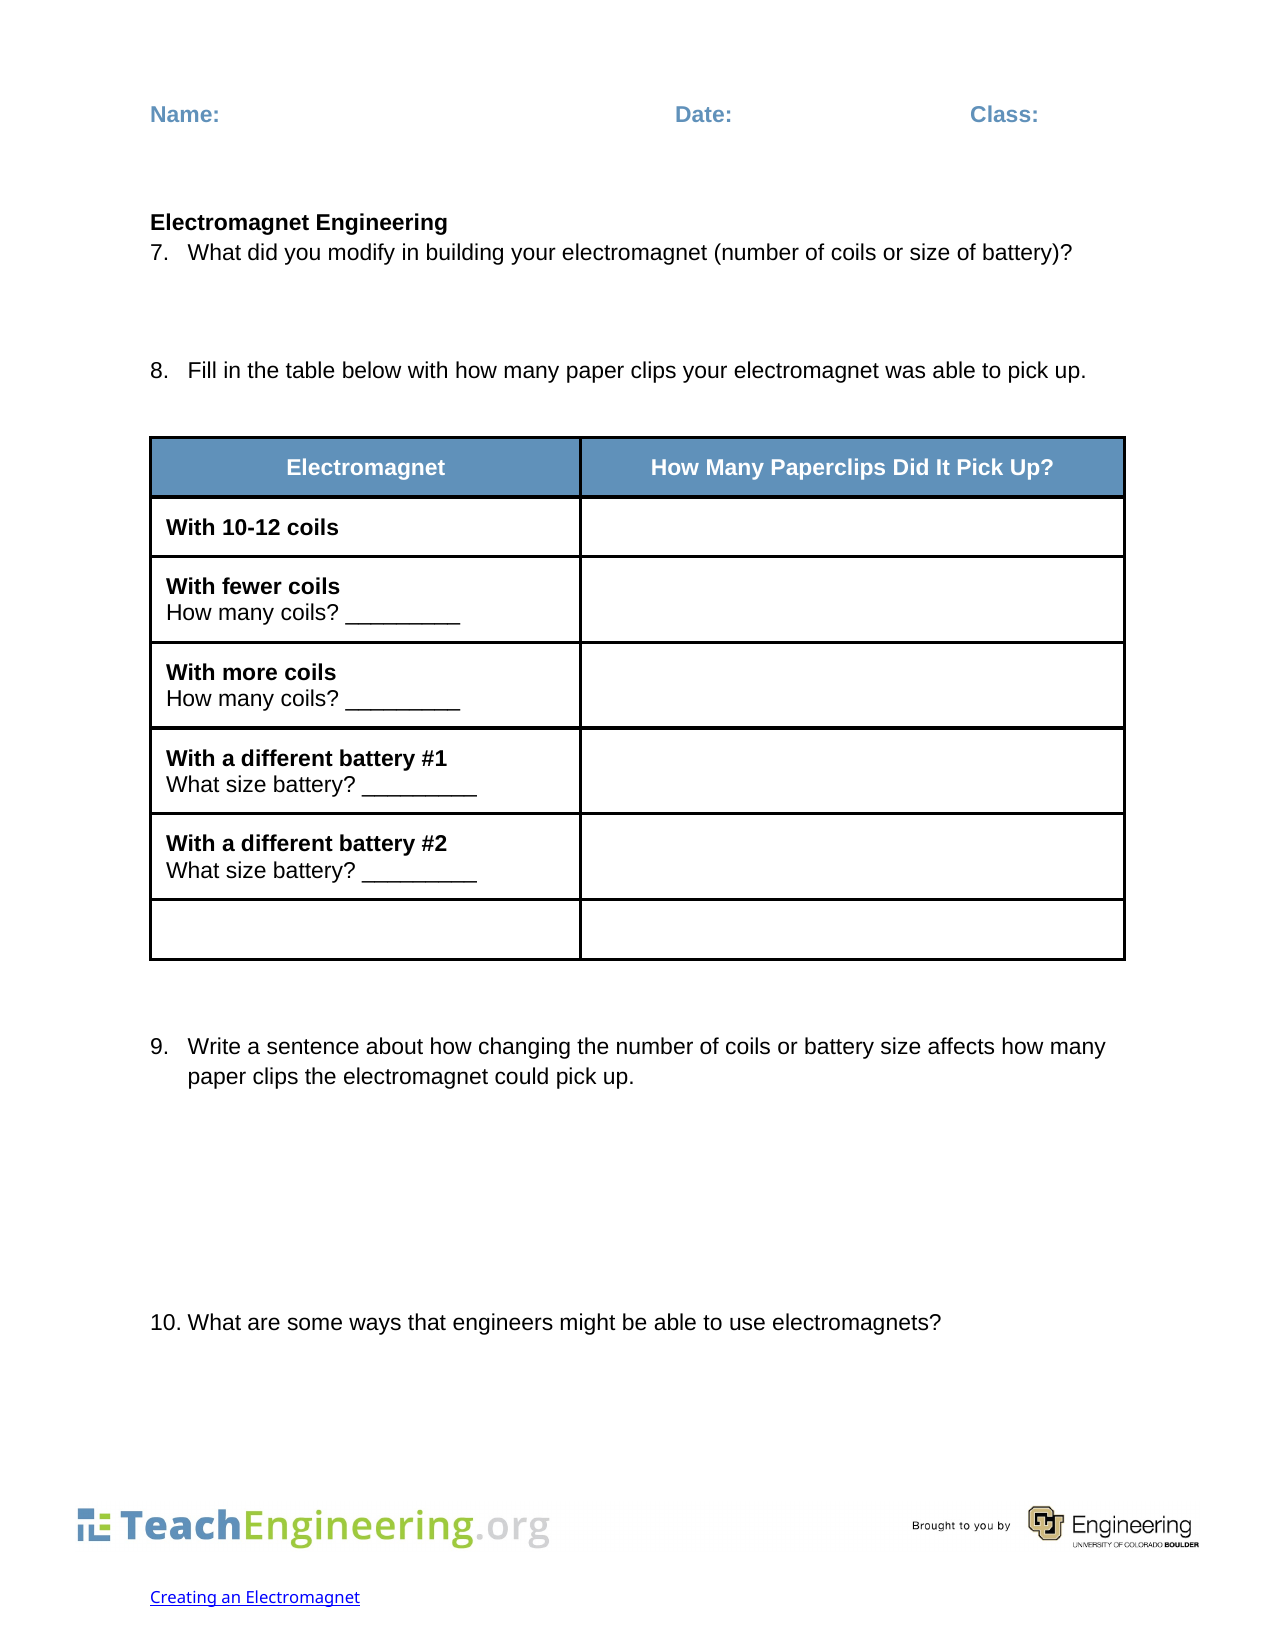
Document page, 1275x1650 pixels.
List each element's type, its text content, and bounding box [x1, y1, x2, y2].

table_cell [582, 499, 1123, 555]
list Electromagnet Engineering [150, 208, 1125, 235]
table_cell [152, 901, 579, 958]
table_cell [582, 815, 1123, 898]
subtitle 9. Write a sentence about how changing the number of coils or battery size affects how many paper clips the electromagnet could pick up. [150, 1033, 1125, 1089]
table_cell [582, 558, 1123, 641]
table_cell With a different battery #1 What size battery? _________ [152, 730, 579, 812]
table_cell With fewer coils How many coils? _________ [152, 558, 579, 641]
table_cell With a different battery #2 What size battery? _________ [152, 815, 579, 898]
table_cell [582, 644, 1123, 726]
subtitle 8. Fill in the table below with how many paper clips your electromagnet was able to pick up. [150, 357, 1125, 383]
table_header How Many Paperclips Did It Pick Up? [582, 439, 1123, 495]
table_cell With 10-12 coils [152, 499, 579, 555]
table_cell [582, 901, 1123, 958]
subtitle 10. What are some ways that engineers might be able to use electromagnets? [150, 1309, 1125, 1336]
subtitle 7. What did you modify in building your electromagnet (number of coils or size of battery)? [150, 239, 1125, 265]
table_cell [582, 730, 1123, 812]
picture [75, 1501, 1200, 1552]
table_cell With more coils How many coils? _________ [152, 644, 579, 726]
table_header Electromagnet [152, 439, 579, 495]
